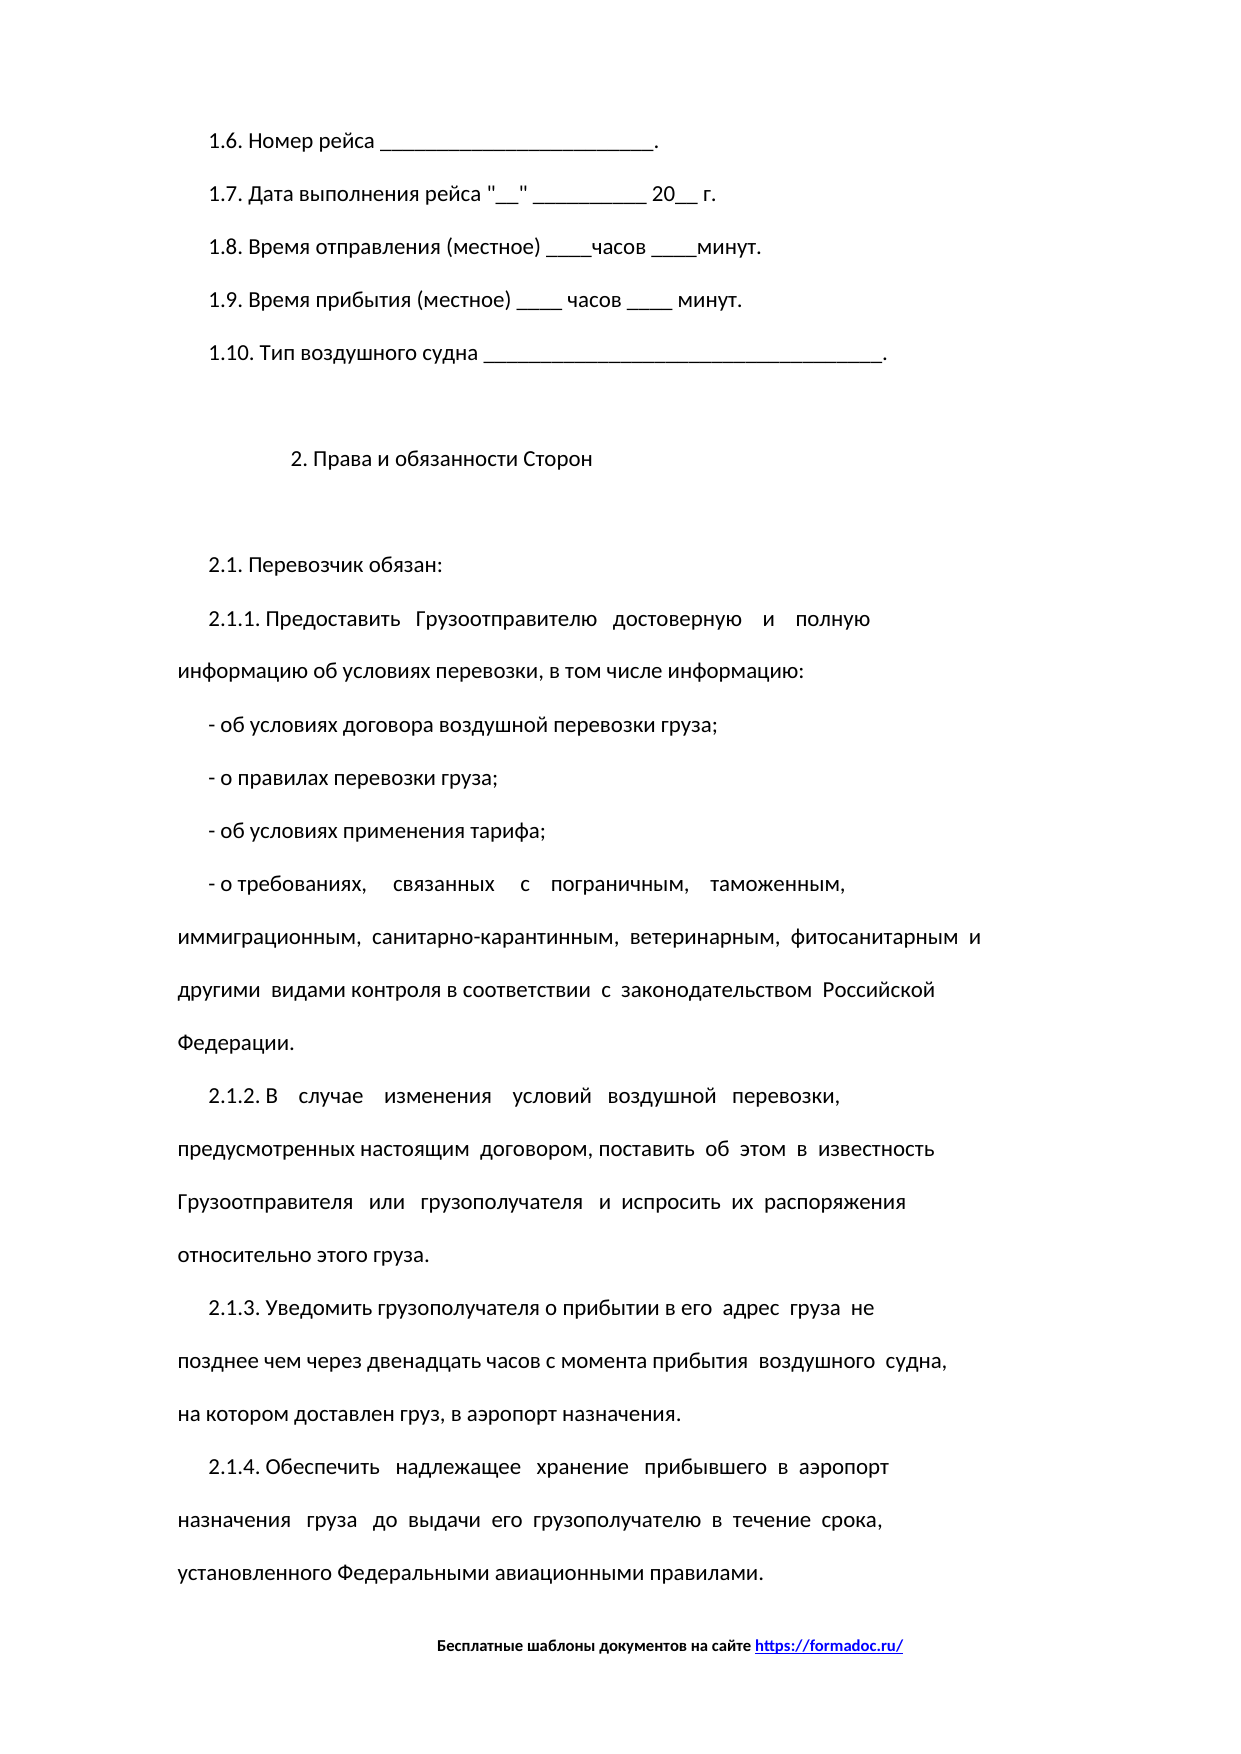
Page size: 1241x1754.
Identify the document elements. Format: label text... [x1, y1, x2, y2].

text относительно этого груза. [177, 1240, 1162, 1268]
text 1.7. Дата выполнения рейса "__" __________ 20__ г. [177, 179, 1162, 207]
text 1.10. Тип воздушного судна ___________________________________. [177, 338, 1162, 367]
text 1.6. Номер рейса ________________________. [177, 126, 1162, 154]
text 1.9. Время прибытия (местное) ____ часов ____ минут. [177, 286, 1162, 313]
text иммиграционным, санитарно-карантинным, ветеринарным, фитосанитарным и [177, 922, 1162, 950]
text 2.1.3. Уведомить грузополучателя о прибытии в его адрес груза не [177, 1293, 1162, 1321]
text предусмотренных настоящим договором, поставить об этом в известность [177, 1134, 1162, 1162]
text информацию об условиях перевозки, в том числе информацию: [177, 657, 1162, 685]
text другими видами контроля в соответствии с законодательством Российской [177, 975, 1162, 1003]
text - об условиях применения тарифа; [177, 816, 1162, 844]
text 2.1. Перевозчик обязан: [177, 551, 1162, 579]
text 1.8. Время отправления (местное) ____часов ____минут. [177, 232, 1162, 261]
text Грузоотправителя или грузополучателя и испросить их распоряжения [177, 1187, 1162, 1215]
text 2.1.2. В случае изменения условий воздушной перевозки, [177, 1081, 1162, 1109]
text - об условиях договора воздушной перевозки груза; [177, 710, 1162, 738]
text - о требованиях, связанных с пограничным, таможенным, [177, 869, 1162, 897]
text 2.1.1. Предоставить Грузоотправителю достоверную и полную [177, 604, 1162, 632]
text назначения груза до выдачи его грузополучателю в течение срока, [177, 1505, 1162, 1533]
text на котором доставлен груз, в аэропорт назначения. [177, 1399, 1162, 1427]
text позднее чем через двенадцать часов с момента прибытия воздушного судна, [177, 1346, 1162, 1374]
text 2.1.4. Обеспечить надлежащее хранение прибывшего в аэропорт [177, 1452, 1162, 1480]
text 2. Права и обязанности Сторон [177, 444, 1162, 473]
text установленного Федеральными авиационными правилами. [177, 1558, 1162, 1586]
text Федерации. [177, 1028, 1162, 1056]
text - о правилах перевозки груза; [177, 763, 1162, 791]
